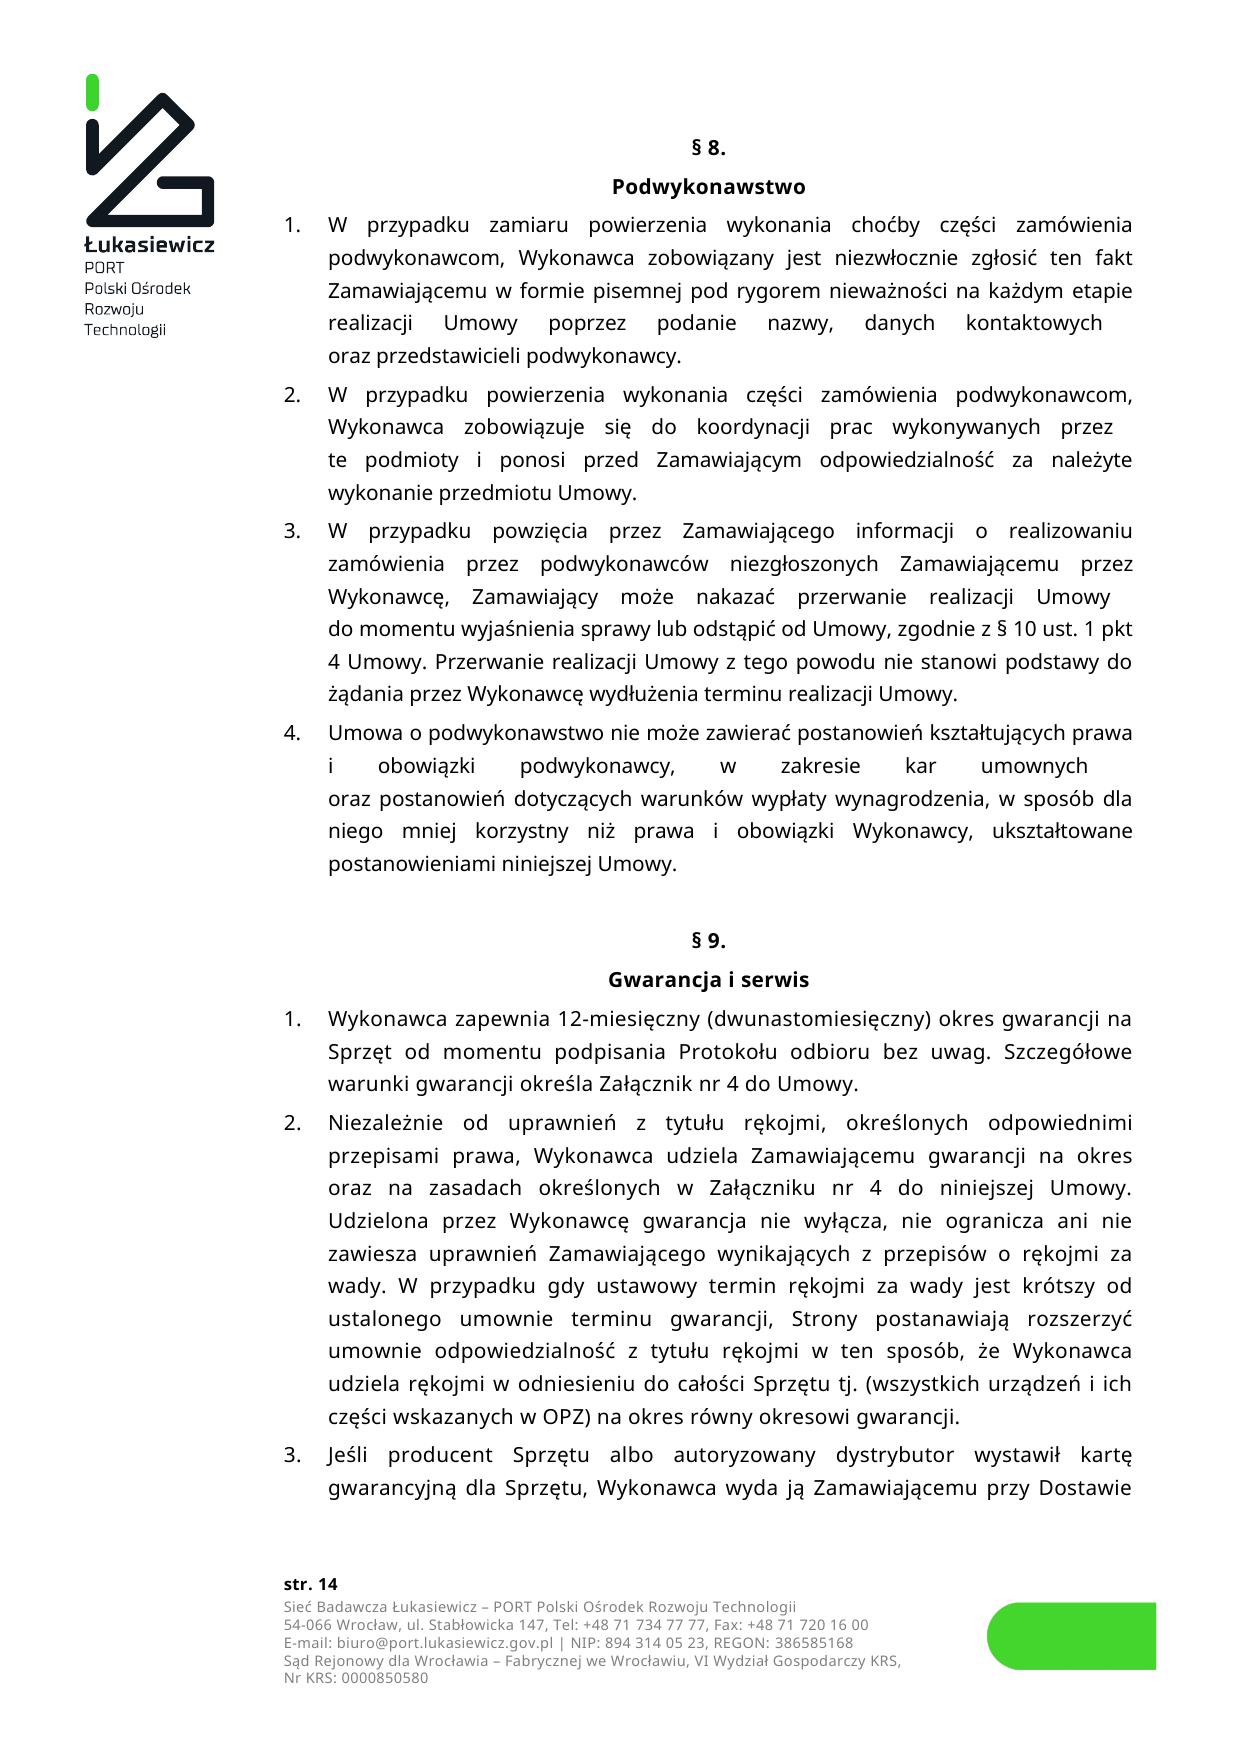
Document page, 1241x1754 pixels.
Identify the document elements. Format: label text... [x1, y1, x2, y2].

list W przypadku powierzenia wykonania części zamówienia podwykonawcom, Wykonawca zobowiązuje się do koordynacji prac wykonywanych przez te podmioty i ponosi przed Zamawiającym odpowiedzialność za należyte wykonanie przedmiotu Umowy. [283, 380, 1134, 506]
list W przypadku zamiaru powierzenia wykonania choćby części zamówienia podwykonawcom, Wykonawca zobowiązany jest niezwłocznie zgłosić ten fakt Zamawiającemu w formie pisemnej pod rygorem nieważności na każdym etapie realizacji Umowy poprzez podanie nazwy, danych kontaktowych oraz przedstawicieli podwykonawcy. [283, 211, 1134, 369]
list Wykonawca zapewnia 12-miesięczny (dwunastomiesięczny) okres gwarancji na Sprzęt od momentu podpisania Protokołu odbioru bez uwag. Szczegółowe warunki gwarancji określa Załącznik nr 4 do Umowy. [283, 1004, 1134, 1098]
text § 8. [283, 133, 1134, 161]
list Niezależnie od uprawnień z tytułu rękojmi, określonych odpowiednimi przepisami prawa, Wykonawca udziela Zamawiającemu gwarancji na okres oraz na zasadach określonych w Załączniku nr 4 do niniejszej Umowy. Udzielona przez Wykonawcę gwarancja nie wyłącza, nie ogranicza ani nie zawiesza uprawnień Zamawiającego wynikających z przepisów o rękojmi za wady. W przypadku gdy ustawowy termin rękojmi za wady jest krótszy od ustalonego umownie terminu gwarancji, Strony postanawiają rozszerzyć umownie odpowiedzialność z tytułu rękojmi w ten sposób, że Wykonawca udziela rękojmi w odniesieniu do całości Sprzętu tj. (wszystkich urządzeń i ich części wskazanych w OPZ) na okres równy okresowi gwarancji. [283, 1108, 1134, 1430]
text Gwarancja i serwis [283, 965, 1134, 994]
text § 9. [283, 927, 1134, 955]
picture [983, 1598, 1186, 1738]
list Umowa o podwykonawstwo nie może zawierać postanowień kształtujących prawa i obowiązki podwykonawcy, w zakresie kar umownych oraz postanowień dotyczących warunków wypłaty wynagrodzenia, w sposób dla niego mniej korzystny niż prawa i obowiązki Wykonawcy, ukształtowane postanowieniami niniejszej Umowy. [283, 718, 1134, 877]
list W przypadku powzięcia przez Zamawiającego informacji o realizowaniu zamówienia przez podwykonawców niezgłoszonych Zamawiającemu przez Wykonawcę, Zamawiający może nakazać przerwanie realizacji Umowy do momentu wyjaśnienia sprawy lub odstąpić od Umowy, zgodnie z § 10 ust. 1 pkt 4 Umowy. Przerwanie realizacji Umowy z tego powodu nie stanowi podstawy do żądania przez Wykonawcę wydłużenia terminu realizacji Umowy. [283, 517, 1134, 708]
text Podwykonawstwo [283, 172, 1134, 200]
